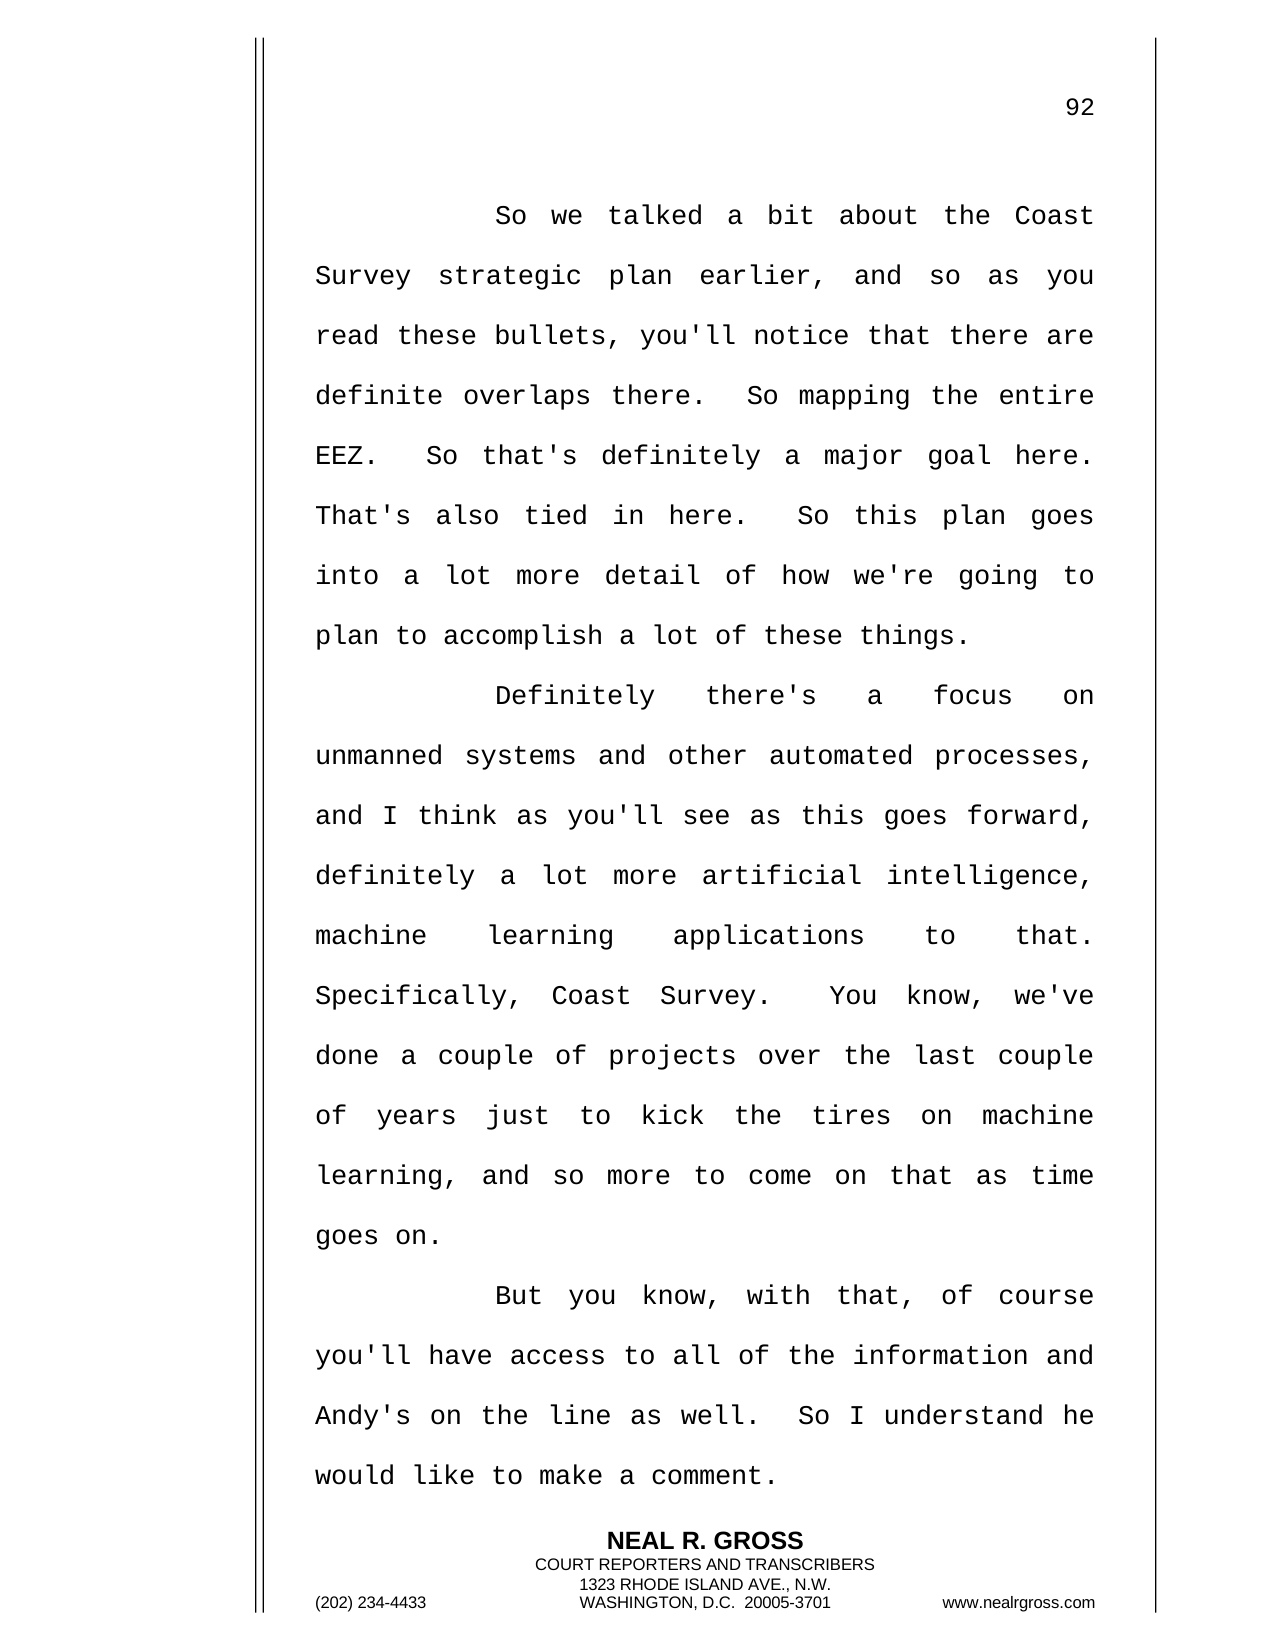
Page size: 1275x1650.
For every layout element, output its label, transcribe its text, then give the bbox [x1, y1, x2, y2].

text But you know, with that, of course you'll have access to all of the information and Andy's on the line as well. So I understand he would like to make a comment. [315, 1257, 1095, 1497]
text So we talked a bit about the Coast Survey strategic plan earlier, and so as you read these bullets, you'll notice that there are definite overlaps there. So mapping the entire EEZ. So that's definitely a major goal here. That's also tied in here. So this plan goes into a lot more detail of how we're going to plan to accomplish a lot of these things. [315, 177, 1095, 657]
text Definitely there's a focus on unmanned systems and other automated processes, and I think as you'll see as this goes forward, definitely a lot more artificial intelligence, machine learning applications to that. Specifically, Coast Survey. You know, we've done a couple of projects over the last couple of years just to kick the tires on machine learning, and so more to come on that as time goes on. [315, 657, 1095, 1257]
